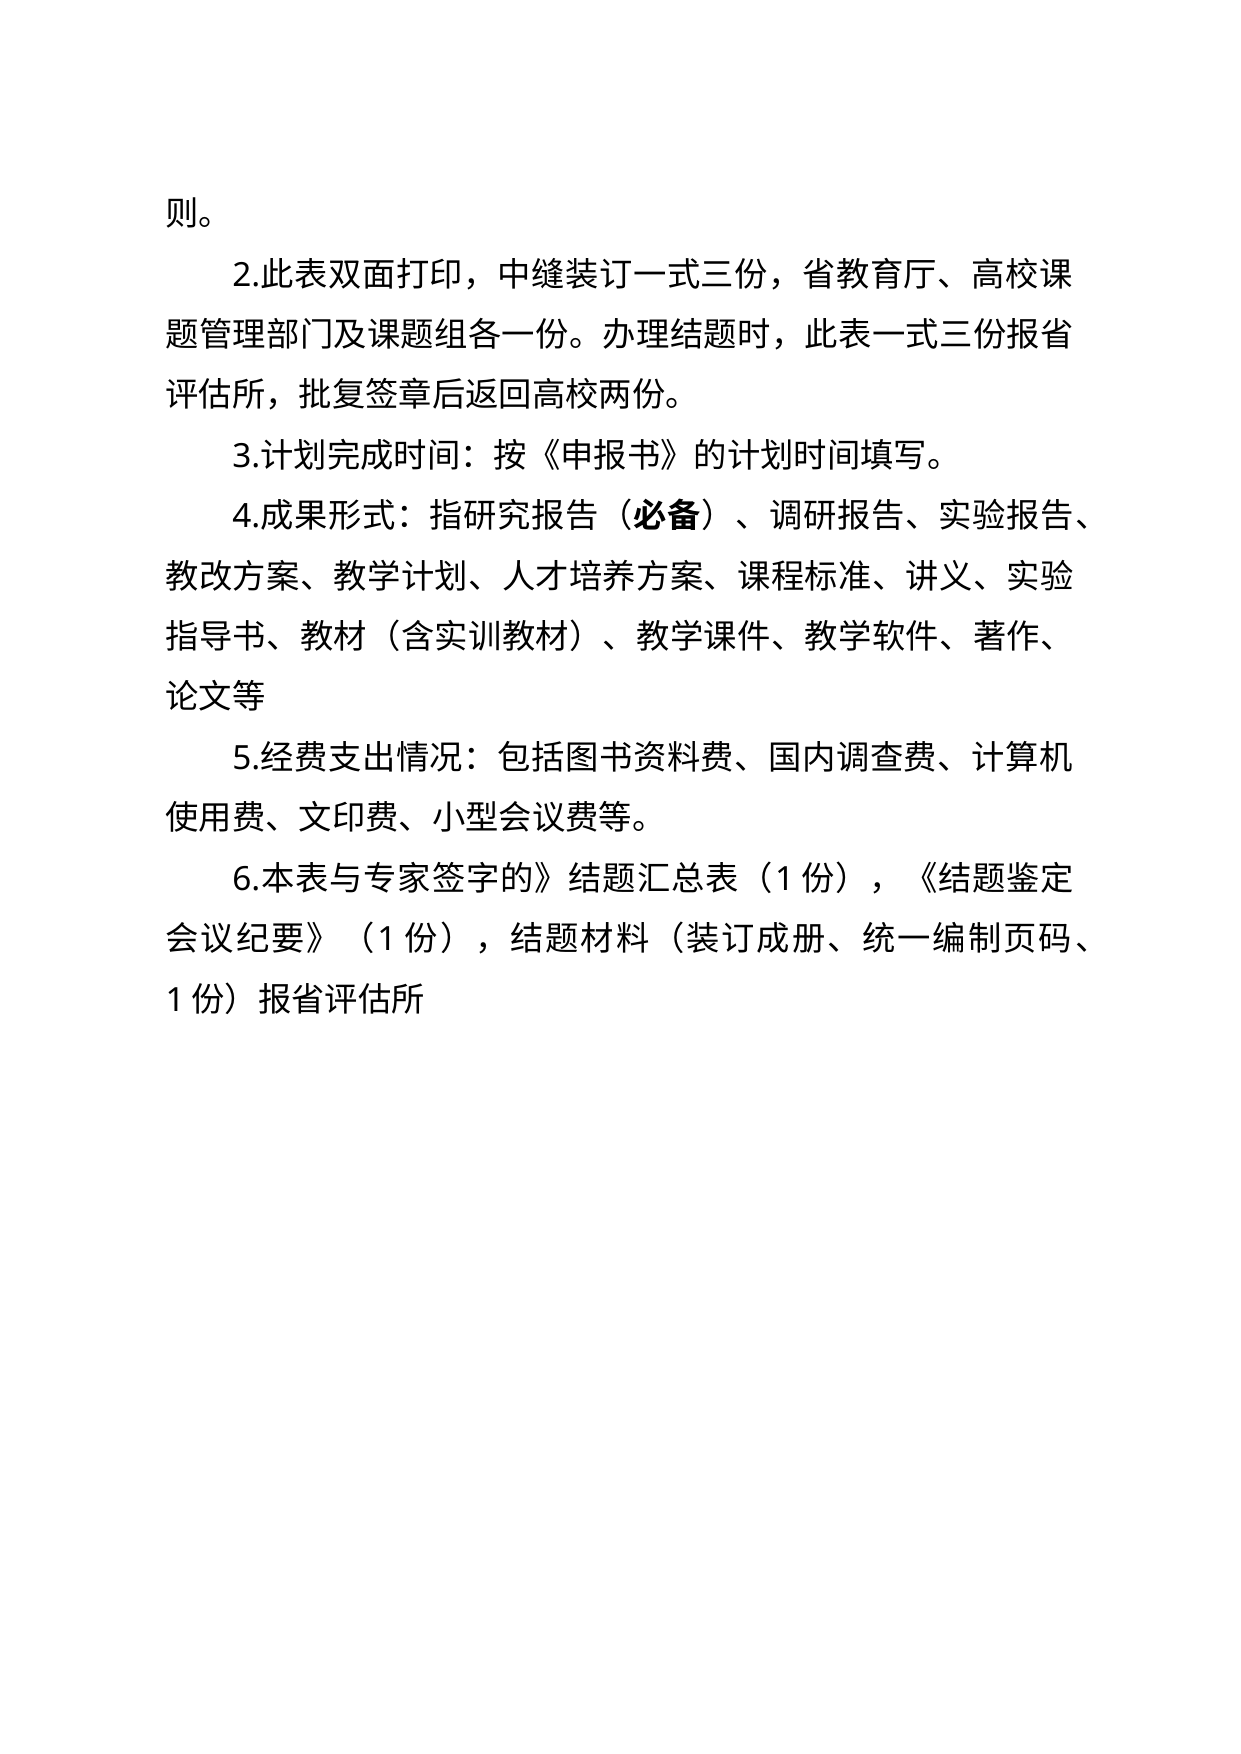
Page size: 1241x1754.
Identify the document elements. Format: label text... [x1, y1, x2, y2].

text 2.此表双面打印，中缝装订一式三份，省教育厅、高校课题管理部门及课题组各一份。办理结题时，此表一式三份报省评估所，批复签章后返回高校两份。 [165, 238, 1075, 419]
text 5.经费支出情况：包括图书资料费、国内调查费、计算机使用费、文印费、小型会议费等。 [165, 721, 1075, 842]
text 4.成果形式：指研究报告（必备）、调研报告、实验报告、教改方案、教学计划、人才培养方案、课程标准、讲义、实验指导书、教材（含实训教材）、教学课件、教学软件、著作、论文等 [165, 479, 1075, 721]
text 3.计划完成时间：按《申报书》的计划时间填写。 [165, 419, 1075, 479]
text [165, 177, 1075, 238]
text 6.本表与专家签字的》结题汇总表（1份），《结题鉴定会议纪要》（1份），结题材料（装订成册、统一编制页码、1份）报省评估所 [165, 842, 1075, 1023]
